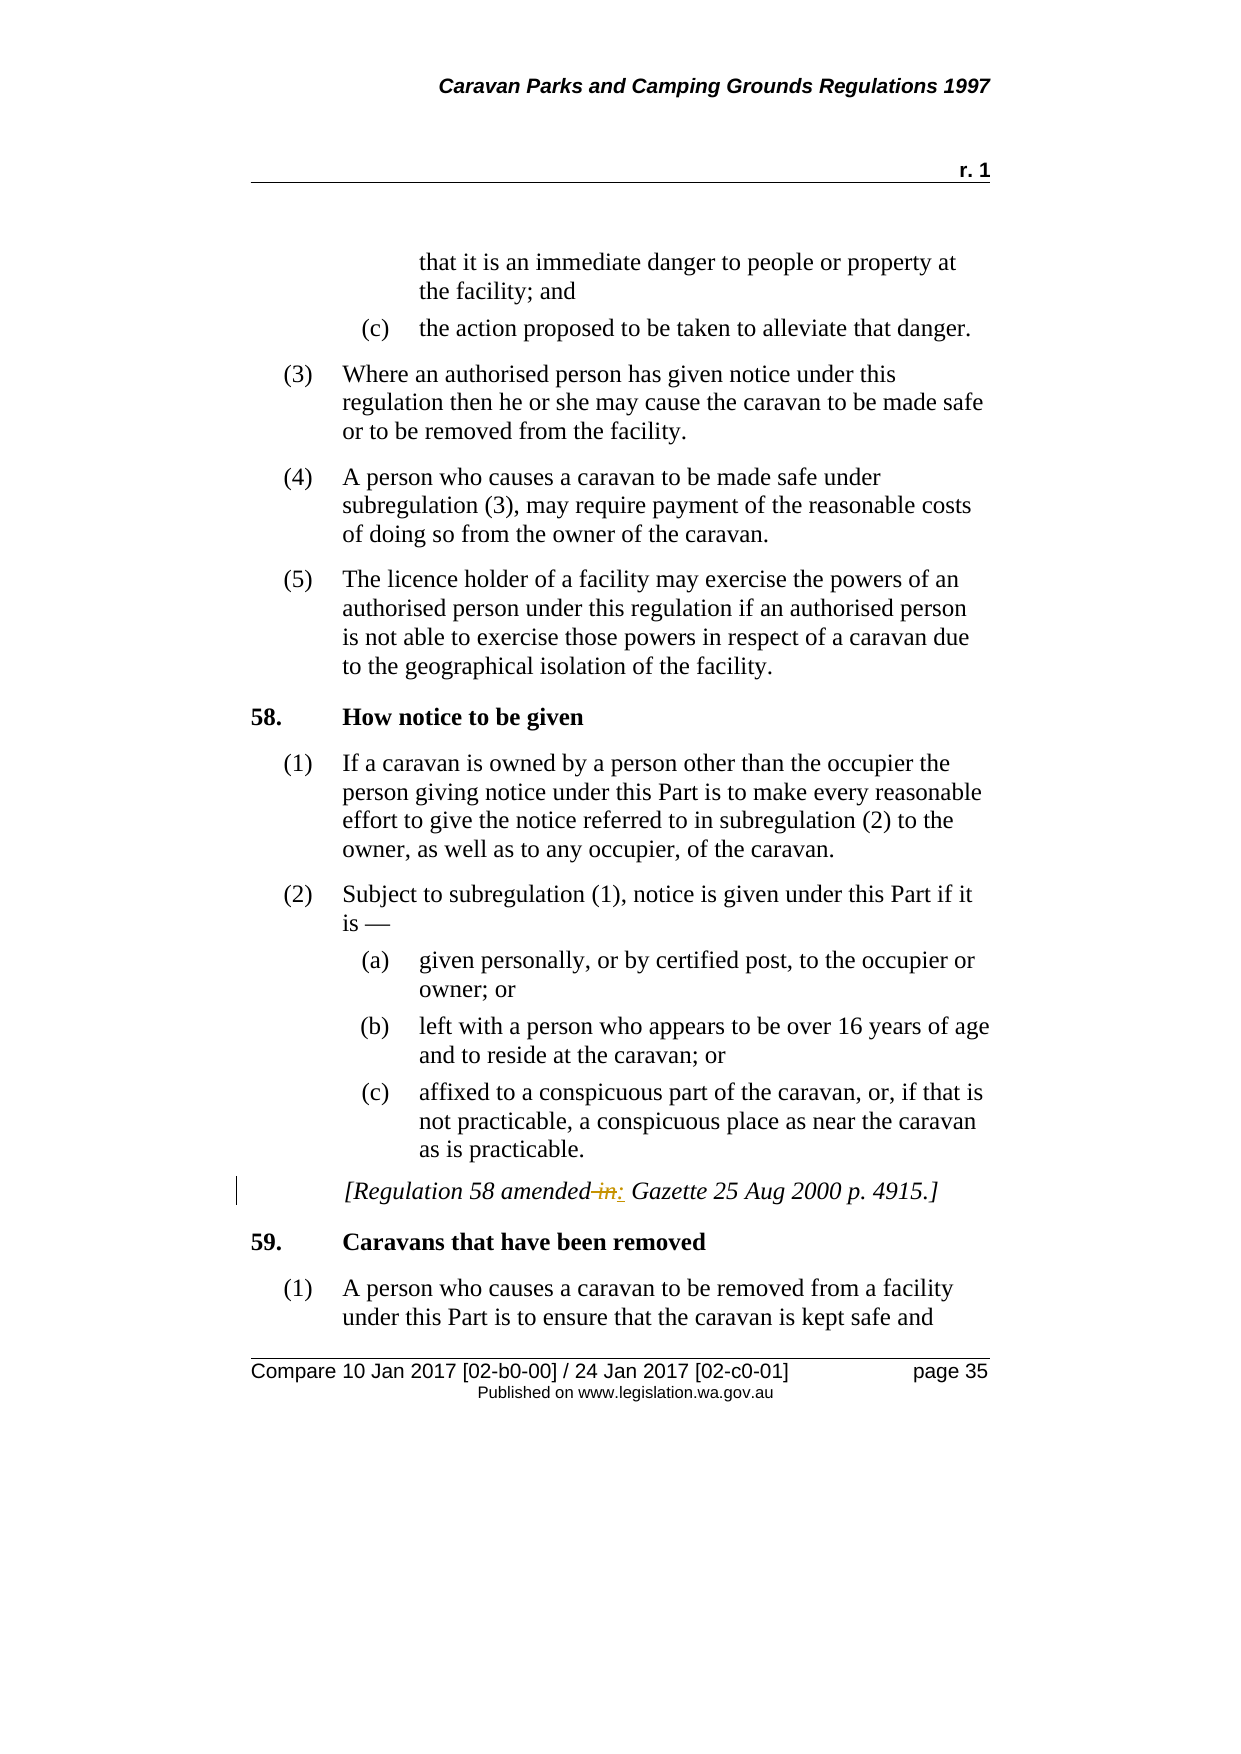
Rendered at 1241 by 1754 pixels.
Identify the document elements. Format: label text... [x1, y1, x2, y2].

subtitle 58. How notice to be given [251, 702, 990, 731]
text (c) affixed to a conspicuous part of the caravan, or, if that is not practicable, a conspicuous place as near the caravan as is practicable. [251, 1077, 990, 1163]
text [Regulation 58 amended Gazette 25 Aug 2000 p. 4915.] [251, 1176, 990, 1204]
text (3) Where an authorised person has given notice under this regulation then he or she may cause the caravan to be made safe or to be removed from the facility. [251, 359, 990, 445]
text (5) The licence holder of a facility may exercise the powers of an authorised person under this regulation if an authorised person is not able to exercise those powers in respect of a caravan due to the geographical isolation of the facility. [251, 564, 990, 679]
subtitle 59. Caravans that have been removed [251, 1227, 990, 1256]
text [251, 247, 990, 305]
text (a) given personally, or by certified post, to the occupier or owner; or [251, 945, 990, 1003]
text (1) If a caravan is owned by a person other than the occupier the person giving notice under this Part is to make every reasonable effort to give the notice referred to in subregulation (2) to the owner, as well as to any occupier, of the caravan. [251, 748, 990, 863]
text (2) Subject to subregulation (1), notice is given under this Part if it is — [251, 879, 990, 937]
text (c) the action proposed to be taken to alleviate that danger. [251, 313, 990, 342]
text (4) A person who causes a caravan to be made safe under subregulation (3), may require payment of the reasonable costs of doing so from the owner of the caravan. [251, 462, 990, 548]
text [251, 1273, 990, 1330]
text (b) left with a person who appears to be over 16 years of age and to reside at the caravan; or [251, 1011, 990, 1069]
